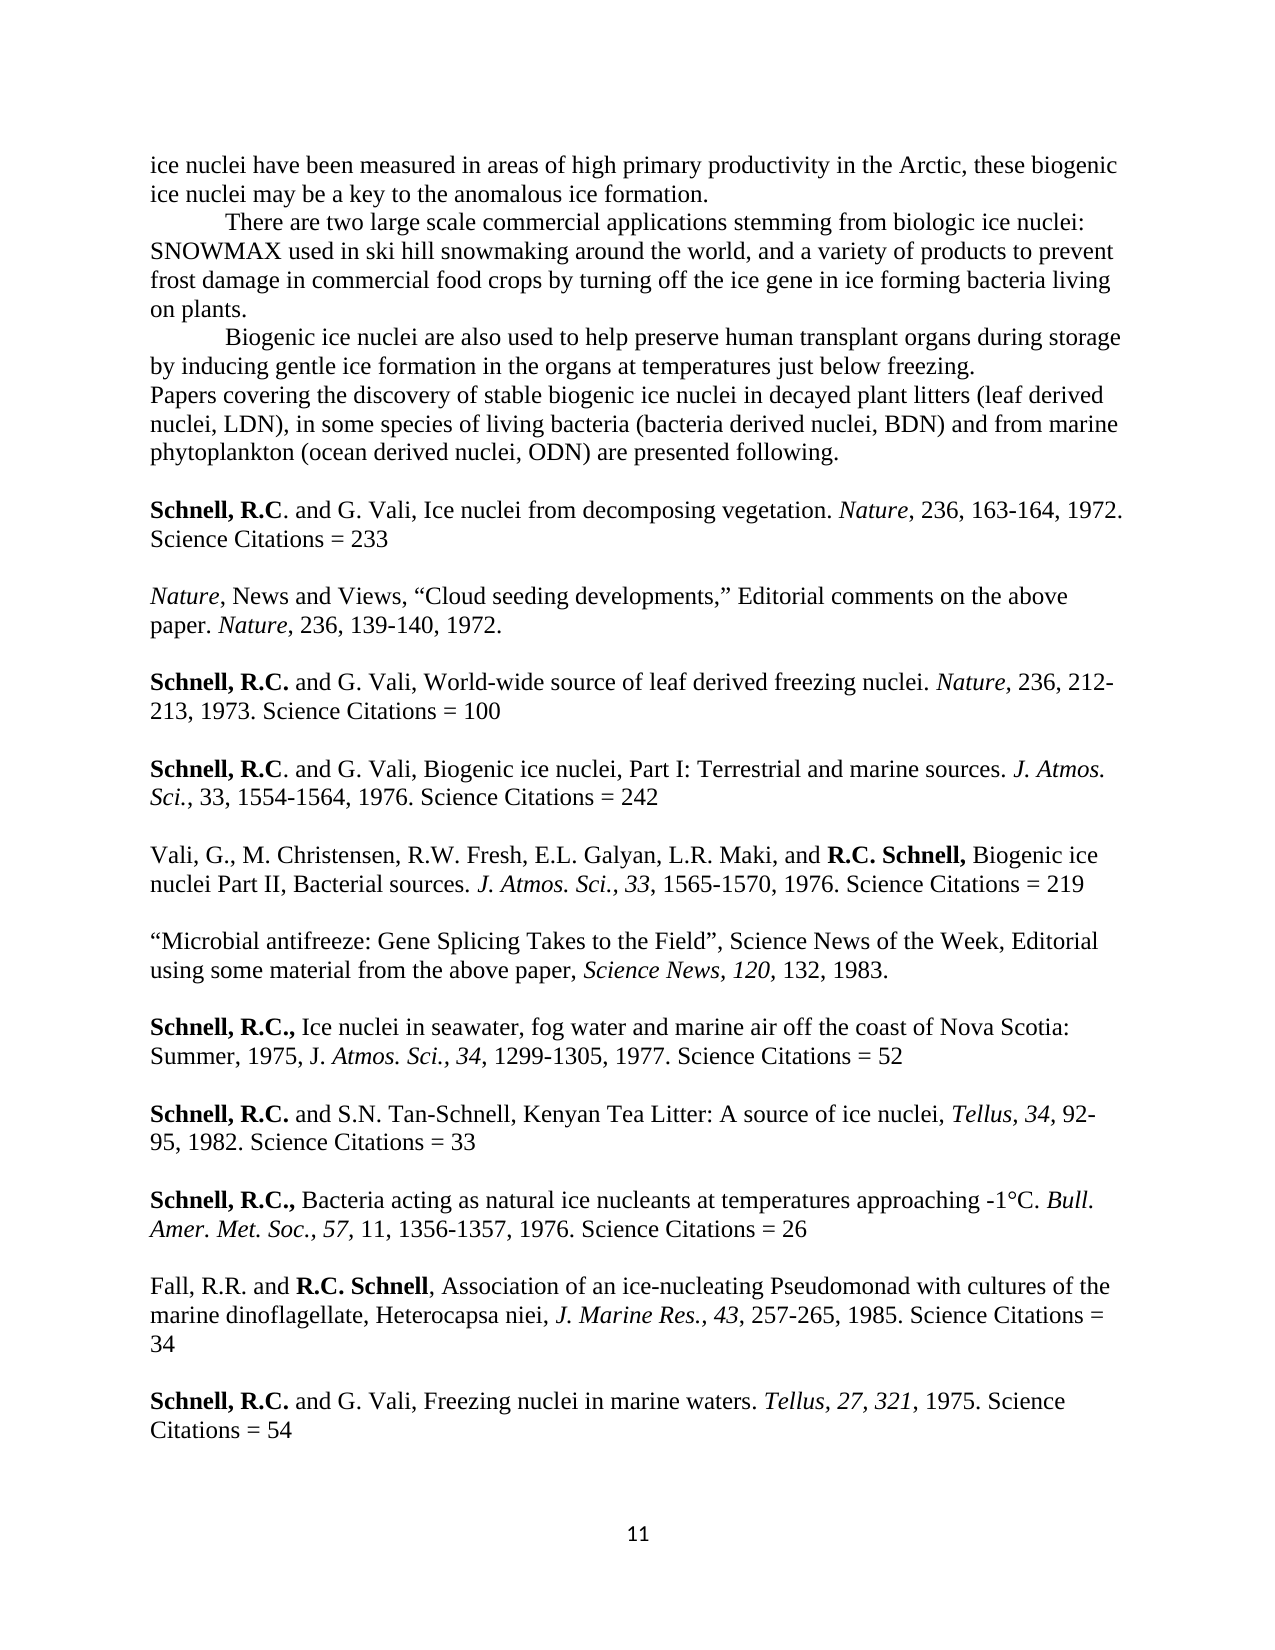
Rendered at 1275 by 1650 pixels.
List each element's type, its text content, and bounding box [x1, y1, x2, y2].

text Papers covering the discovery of stable biogenic ice nuclei in decayed plant litters (leaf derived nuclei, LDN), in some species of living bacteria (bacteria derived nuclei, BDN) and from marine phytoplankton (ocean derived nuclei, ODN) are presented following. [150, 380, 1125, 466]
text Schnell, R.C. and S.N. Tan-Schnell, Kenyan Tea Litter: A source of ice nuclei, Tellus, 34, 92-95, 1982. Science Citations = 33 [150, 1099, 1125, 1156]
text Nature, News and Views, “Cloud seeding developments,” Editorial comments on the above paper. Nature, 236, 139-140, 1972. [150, 581, 1125, 639]
text Schnell, R.C. and G. Vali, Biogenic ice nuclei, Part I: Terrestrial and marine sources. J. Atmos. Sci., 33, 1554-1564, 1976. Science Citations = 242 [150, 754, 1125, 811]
text Fall, R.R. and R.C. Schnell, Association of an ice-nucleating Pseudomonad with cultures of the marine dinoflagellate, Heterocapsa niei, J. Marine Res., 43, 257-265, 1985. Science Citations = 34 [150, 1271, 1125, 1357]
text Biogenic ice nuclei are also used to help preserve human transplant organs during storage by inducing gentle ice formation in the organs at temperatures just below freezing. [150, 322, 1125, 380]
text Schnell, R.C., Bacteria acting as natural ice nucleants at temperatures approaching -1°C. Bull. Amer. Met. Soc., 57, 11, 1356-1357, 1976. Science Citations = 26 [150, 1185, 1125, 1242]
text “Microbial antifreeze: Gene Splicing Takes to the Field”, Science News of the Week, Editorial using some material from the above paper, Science News, 120, 132, 1983. [150, 926, 1125, 984]
text There are two large scale commercial applications stemming from biologic ice nuclei: SNOWMAX used in ski hill snowmaking around the world, and a variety of products to prevent frost damage in commercial food crops by turning off the ice gene in ice forming bacteria living on plants. [150, 207, 1125, 322]
text Schnell, R.C. and G. Vali, Ice nuclei from decomposing vegetation. Nature, 236, 163-164, 1972. Science Citations = 233 [150, 495, 1125, 552]
text Vali, G., M. Christensen, R.W. Fresh, E.L. Galyan, L.R. Maki, and R.C. Schnell, Biogenic ice nuclei Part II, Bacterial sources. J. Atmos. Sci., 33, 1565-1570, 1976. Science Citations = 219 [150, 840, 1125, 897]
text Schnell, R.C. and G. Vali, Freezing nuclei in marine waters. Tellus, 27, 321, 1975. Science Citations = 54 [150, 1386, 1125, 1444]
text Schnell, R.C. and G. Vali, World-wide source of leaf derived freezing nuclei. Nature, 236, 212-213, 1973. Science Citations = 100 [150, 667, 1125, 725]
text Schnell, R.C., Ice nuclei in seawater, fog water and marine air off the coast of Nova Scotia: Summer, 1975, J. Atmos. Sci., 34, 1299-1305, 1977. Science Citations = 52 [150, 1012, 1125, 1070]
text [150, 150, 1125, 207]
